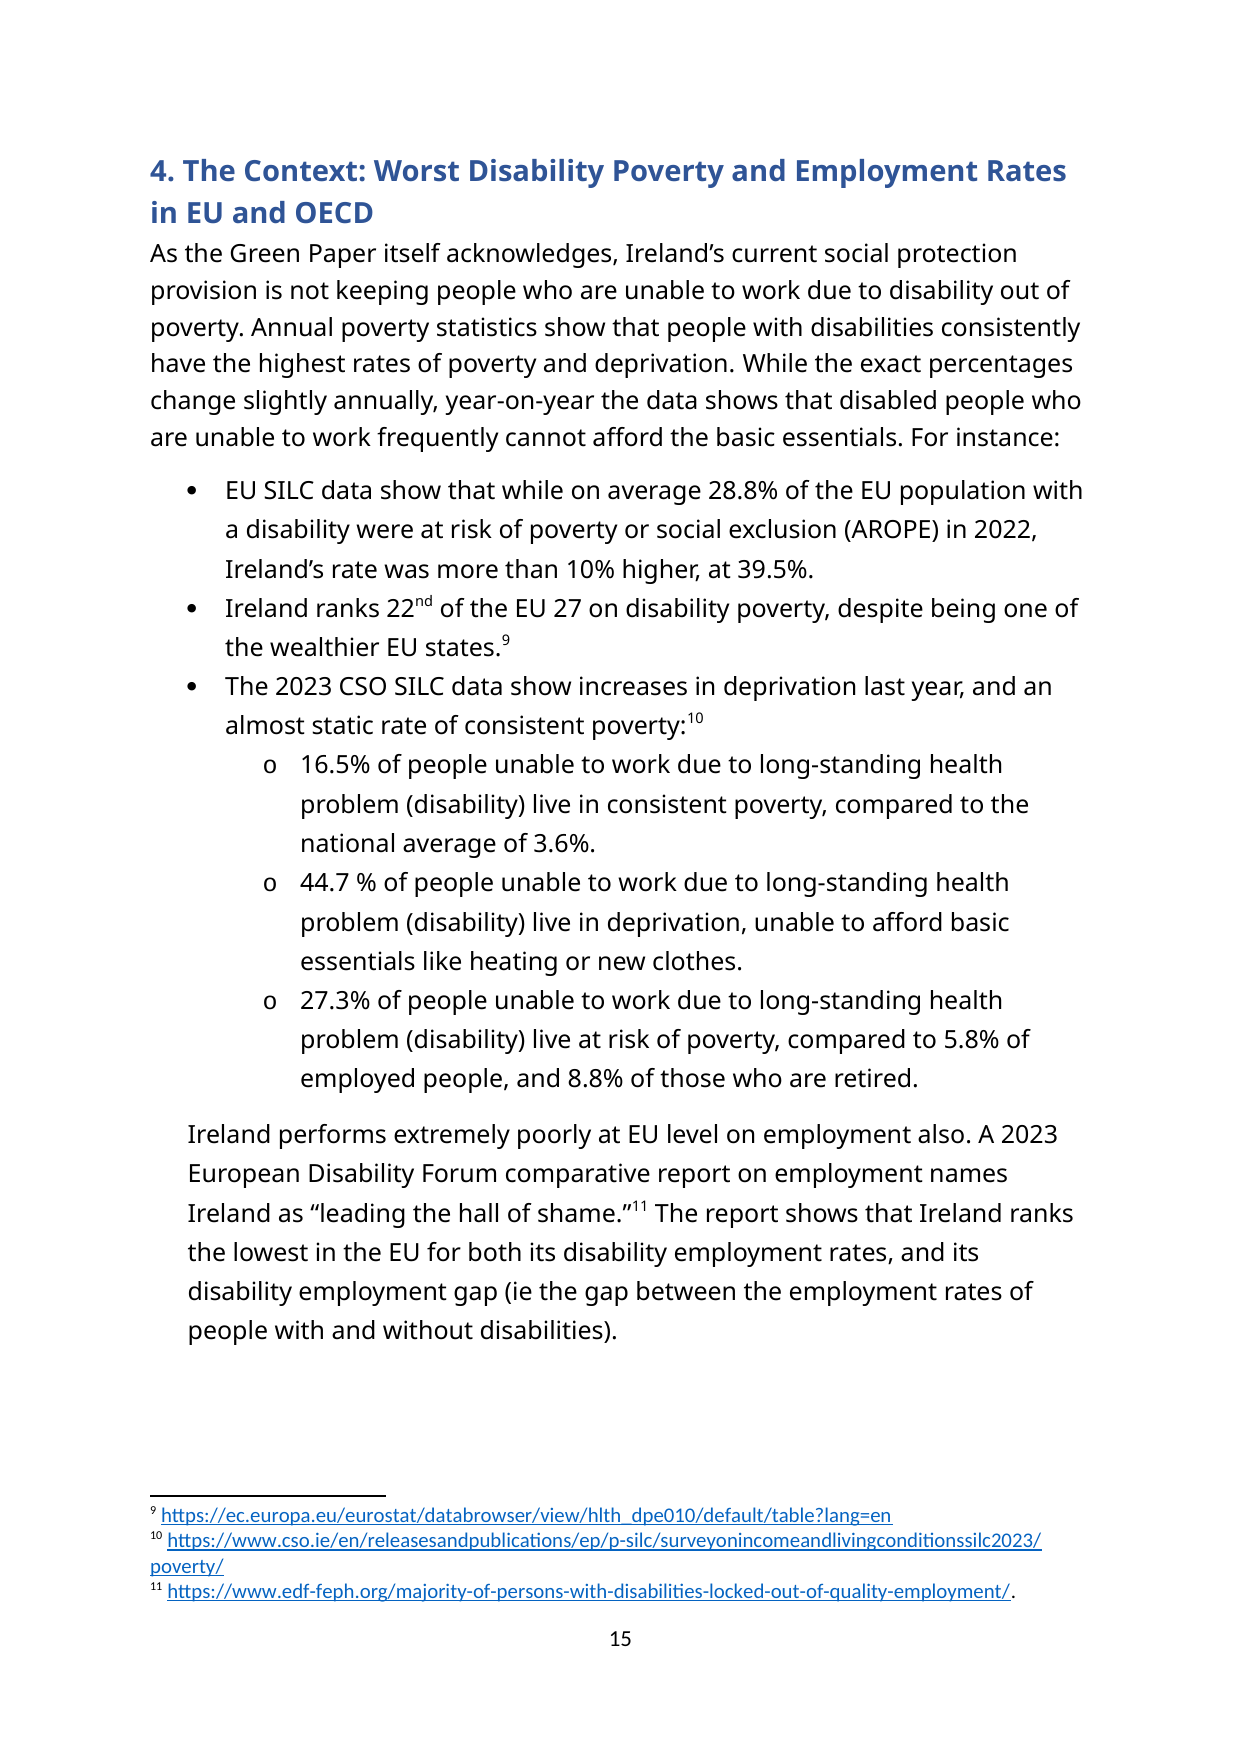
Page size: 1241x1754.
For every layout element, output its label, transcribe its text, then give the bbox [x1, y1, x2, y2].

list 27.3% of people unable to work due to long-standing health problem (disability) live at risk of poverty, compared to 5.8% of employed people, and 8.8% of those who are retired. [262, 982, 1090, 1095]
list Ireland ranks 22nd of the EU 27 on disability poverty, despite being one of the wealthier EU states. [187, 590, 1090, 664]
text As the Green Paper itself acknowledges, Ireland’s current social protection provision is not keeping people who are unable to work due to disability out of poverty. Annual poverty statistics show that people with disabilities consistently have the highest rates of poverty and deprivation. While the exact percentages change slightly annually, year-on-year the data shows that disabled people who are unable to work frequently cannot afford the basic essentials. For instance: [150, 236, 1090, 453]
list The 2023 CSO SILC data show increases in deprivation last year, and an almost static rate of consistent poverty: [187, 669, 1090, 742]
list EU SILC data show that while on average 28.8% of the EU population with a disability were at risk of poverty or social exclusion (AROPE) in 2022, Ireland’s rate was more than 10% higher, at 39.5%. [187, 473, 1090, 585]
list 16.5% of people unable to work due to long-standing health problem (disability) live in consistent poverty, compared to the national average of 3.6%. [262, 747, 1090, 860]
text Ireland performs extremely poorly at EU level on employment also. A 2023 European Disability Forum comparative report on employment names Ireland as “leading the hall of shame.” The report shows that Ireland ranks the lowest in the EU for both its disability employment rates, and its disability employment gap (ie the gap between the employment rates of people with and without disabilities). [187, 1117, 1090, 1347]
subtitle 4. The Context: Worst Disability Poverty and Employment Rates in EU and OECD [150, 150, 1090, 232]
list 44.7 % of people unable to work due to long-standing health problem (disability) live in deprivation, unable to afford basic essentials like heating or new clothes. [262, 865, 1090, 977]
